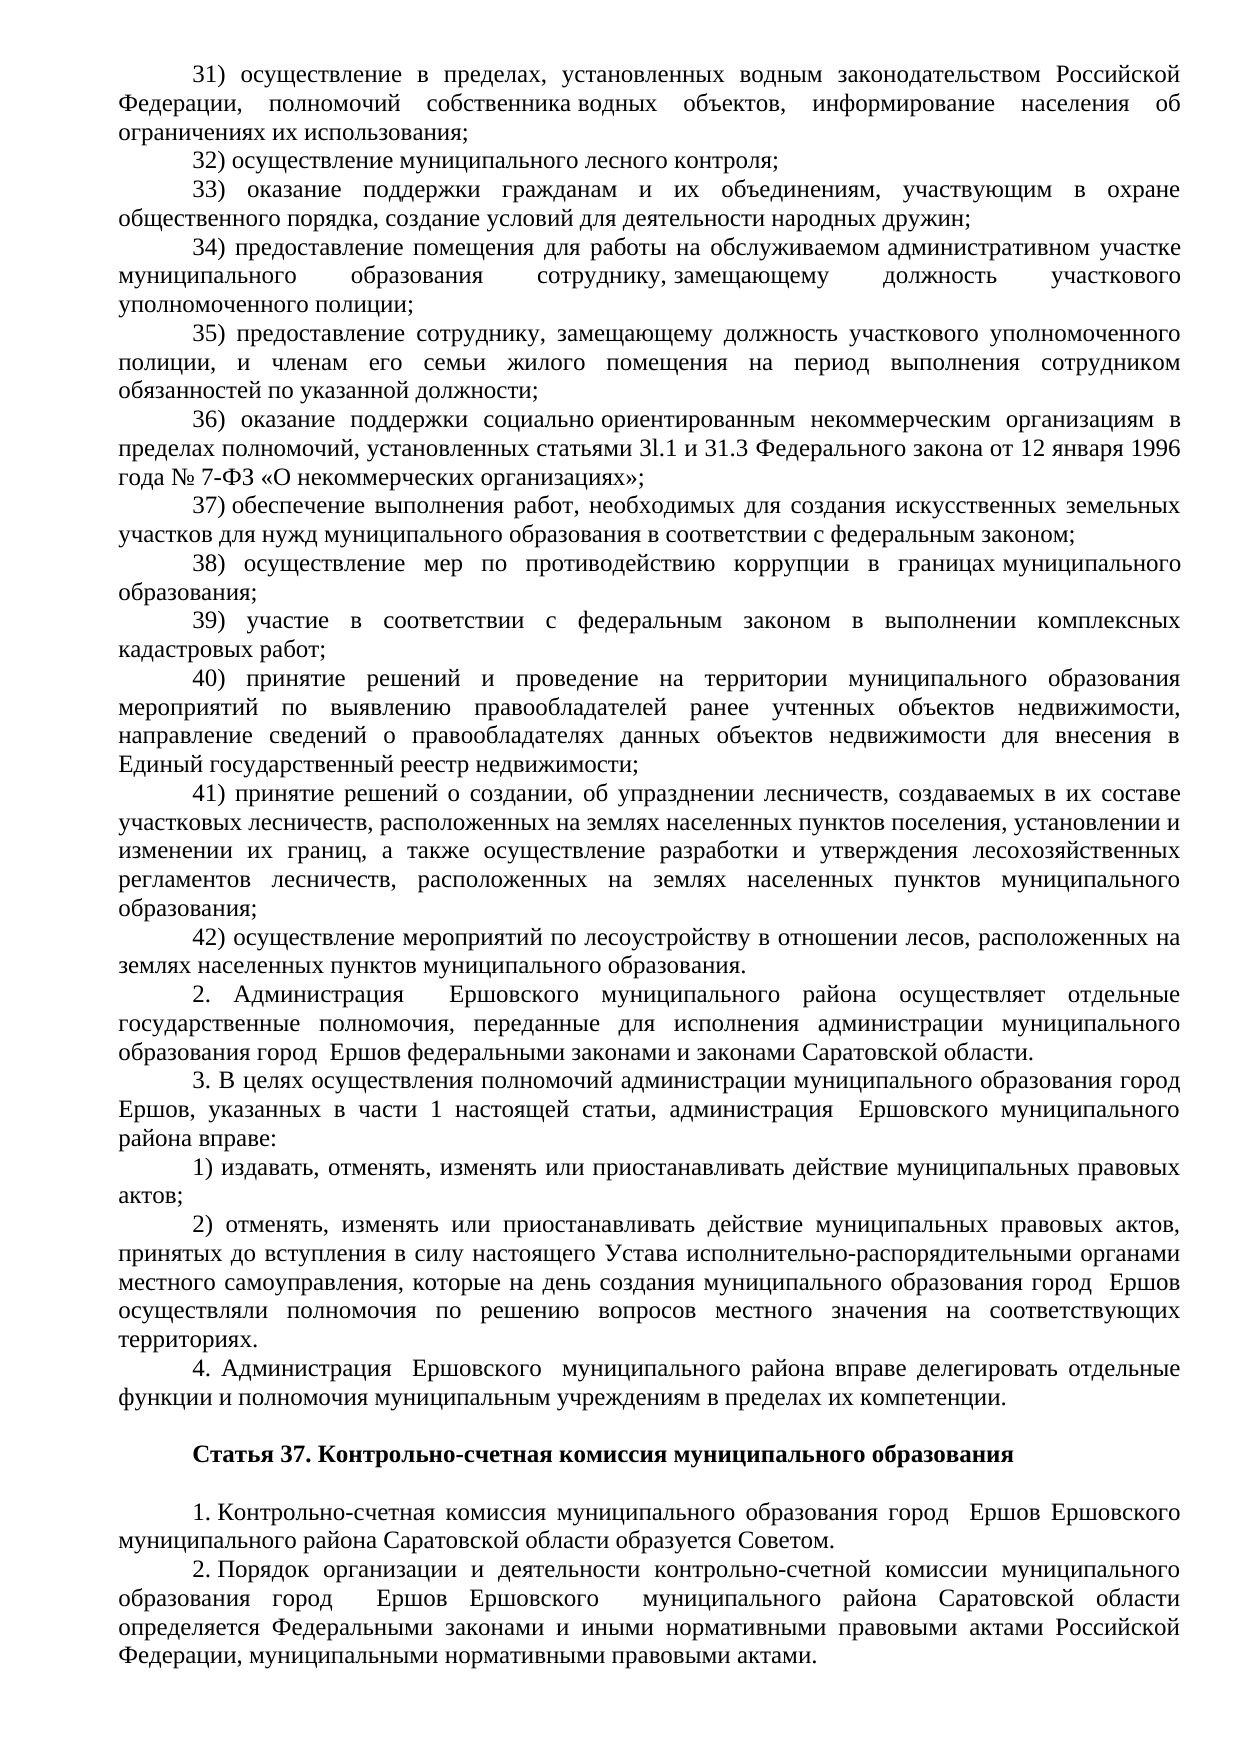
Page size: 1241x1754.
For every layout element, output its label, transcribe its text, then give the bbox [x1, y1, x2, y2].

text 32) осуществление муниципального лесного контроля; [118, 145, 1181, 174]
text 1. Контрольно-счетная комиссия муниципального образования город Ершов Ершовского муниципального района Саратовской области образуется Советом. [118, 1497, 1181, 1554]
text 33) оказание поддержки гражданам и их объединениям, участвующим в охране общественного порядка, создание условий для деятельности народных дружин; [118, 174, 1181, 232]
text 4. Администрация Ершовского муниципального района вправе делегировать отдельные функции и полномочия муниципальным учреждениям в пределах их компетенции. [118, 1353, 1181, 1410]
text 1) издавать, отменять, изменять или приостанавливать действие муниципальных правовых актов; [118, 1152, 1181, 1209]
text 2) отменять, изменять или приостанавливать действие муниципальных правовых актов, принятых до вступления в силу настоящего Устава исполнительно-распорядительными органами местного самоуправления, которые на день создания муниципального образования город Ершов осуществляли полномочия по решению вопросов местного значения на соответствующих территориях. [118, 1209, 1181, 1353]
text 37) обеспечение выполнения работ, необходимых для создания искусственных земельных участков для нужд муниципального образования в соответствии с федеральным законом; [118, 490, 1181, 548]
text 41) принятие решений о создании, об упразднении лесничеств, создаваемых в их составе участковых лесничеств, расположенных на землях населенных пунктов поселения, установлении и изменении их границ, а также осуществление разработки и утверждения лесохозяйственных регламентов лесничеств, расположенных на землях населенных пунктов муниципального образования; [118, 778, 1181, 922]
text 36) оказание поддержки социально ориентированным некоммерческим организациям в пределах полномочий, установленных статьями 3l.1 и 31.3 Федерального закона от 12 января 1996 года № 7-ФЗ «О некоммерческих организациях»; [118, 404, 1181, 490]
text 34) предоставление помещения для работы на обслуживаемом административном участке муниципального образования сотруднику, замещающему должность участкового уполномоченного полиции; [118, 232, 1181, 318]
text 38) осуществление мер по противодействию коррупции в границах муниципального образования; [118, 548, 1181, 605]
text 3. В целях осуществления полномочий администрации муниципального образования город Ершов, указанных в части 1 настоящей статьи, администрация Ершовского муниципального района вправе: [118, 1065, 1181, 1152]
text 42) осуществление мероприятий по лесоустройству в отношении лесов, расположенных на землях населенных пунктов муниципального образования. [118, 922, 1181, 979]
text 31) осуществление в пределах, установленных водным законодательством Российской Федерации, полномочий собственника водных объектов, информирование населения об ограничениях их использования; [118, 59, 1181, 145]
text 39) участие в соответствии с федеральным законом в выполнении комплексных кадастровых работ; [118, 605, 1181, 663]
text 2. Порядок организации и деятельности контрольно-счетной комиссии муниципального образования город Ершов Ершовского муниципального района Саратовской области определяется Федеральными законами и иными нормативными правовыми актами Российской Федерации, муниципальными нормативными правовыми актами. [118, 1554, 1181, 1669]
text 2. Администрация Ершовского муниципального района осуществляет отдельные государственные полномочия, переданные для исполнения администрации муниципального образования город Ершов федеральными законами и законами Саратовской области. [118, 979, 1181, 1065]
text 40) принятие решений и проведение на территории муниципального образования мероприятий по выявлению правообладателей ранее учтенных объектов недвижимости, направление сведений о правообладателях данных объектов недвижимости для внесения в Единый государственный реестр недвижимости; [118, 663, 1181, 778]
text 35) предоставление сотруднику, замещающему должность участкового уполномоченного полиции, и членам его семьи жилого помещения на период выполнения сотрудником обязанностей по указанной должности; [118, 318, 1181, 404]
text Статья 37. Контрольно-счетная комиссия муниципального образования [118, 1439, 1181, 1468]
